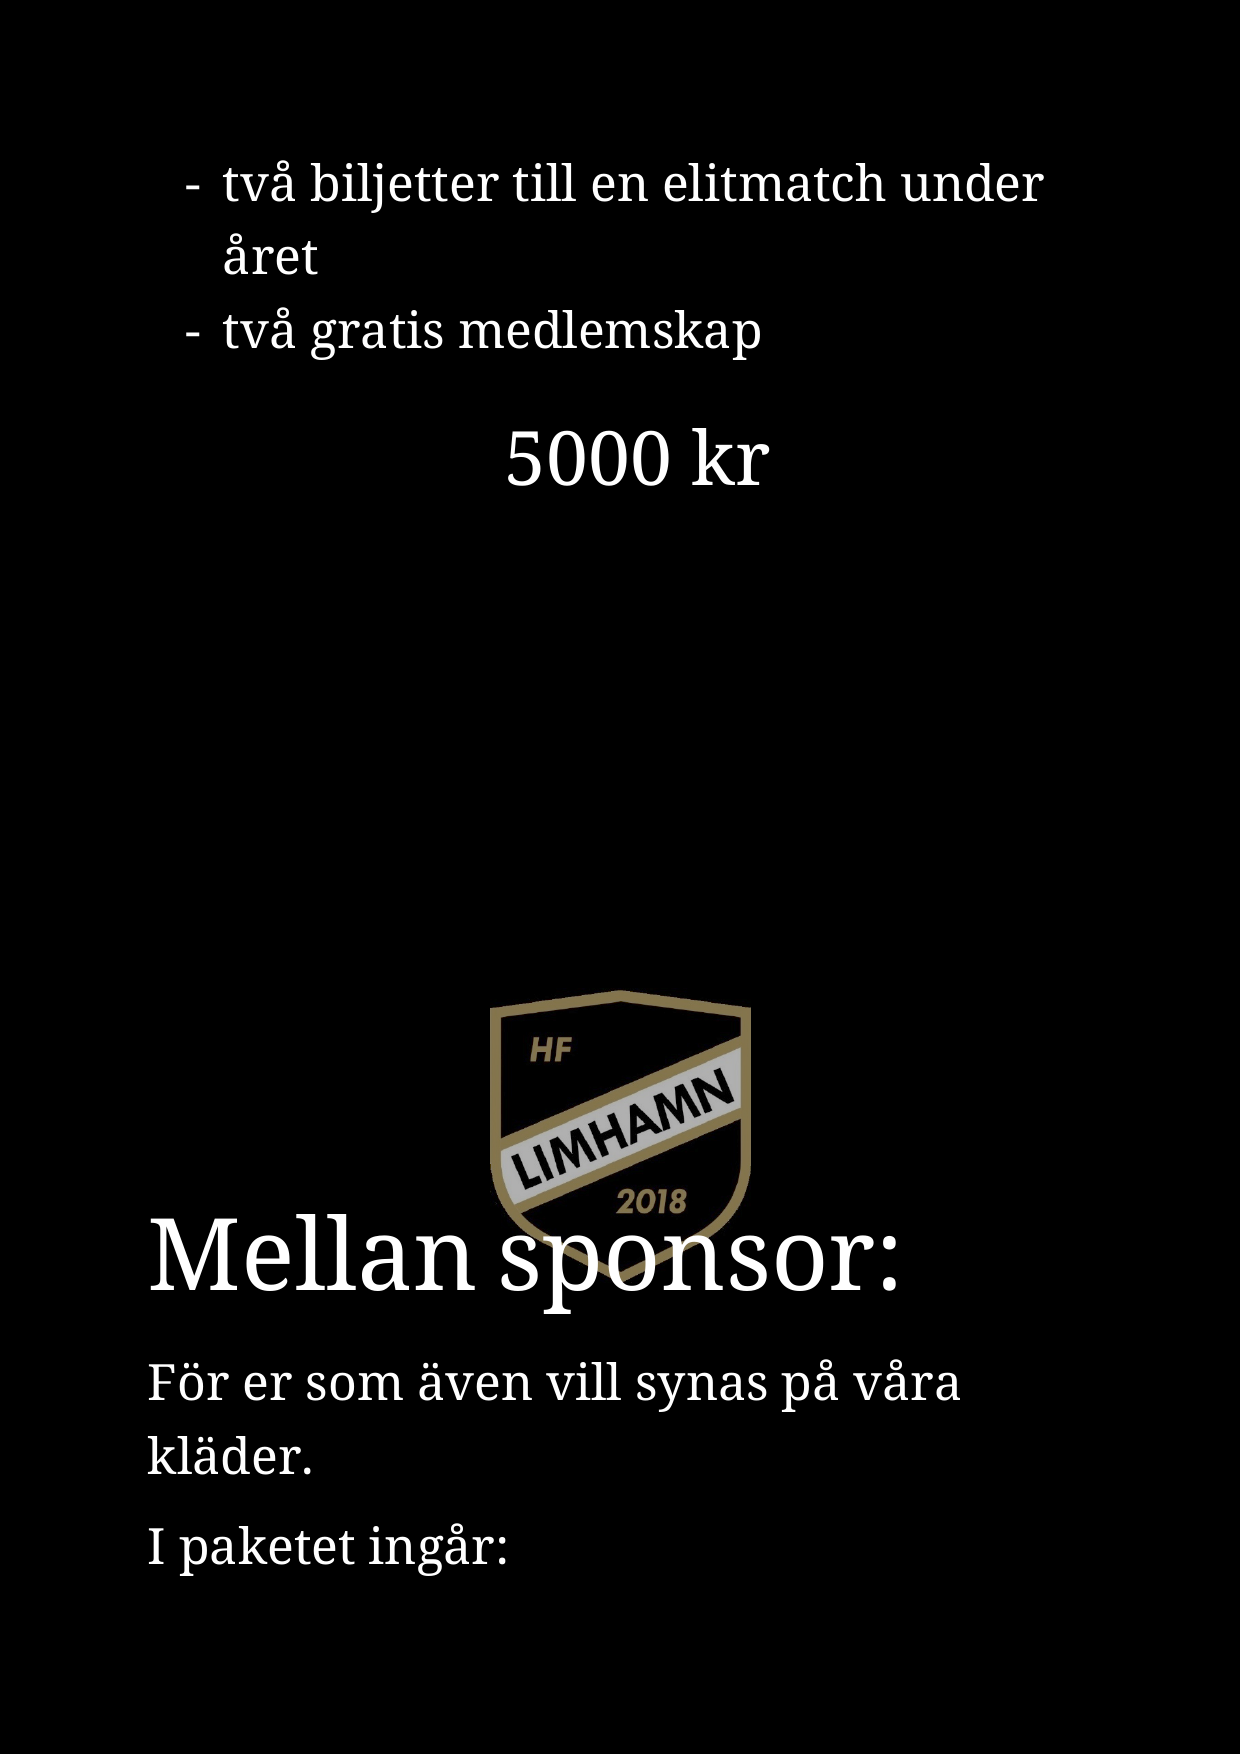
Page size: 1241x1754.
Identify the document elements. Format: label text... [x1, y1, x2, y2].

list två biljetter till en elitmatch under året [185, 148, 1093, 289]
list två gratis medlemskap [185, 295, 1093, 363]
list 5000 kr [223, 405, 1093, 507]
picture [490, 988, 751, 1183]
text Mellan sponsor: [148, 1183, 1093, 1320]
text I paketet ingår: [148, 1511, 1093, 1579]
text För er som även vill synas på våra kläder. [148, 1347, 1093, 1489]
